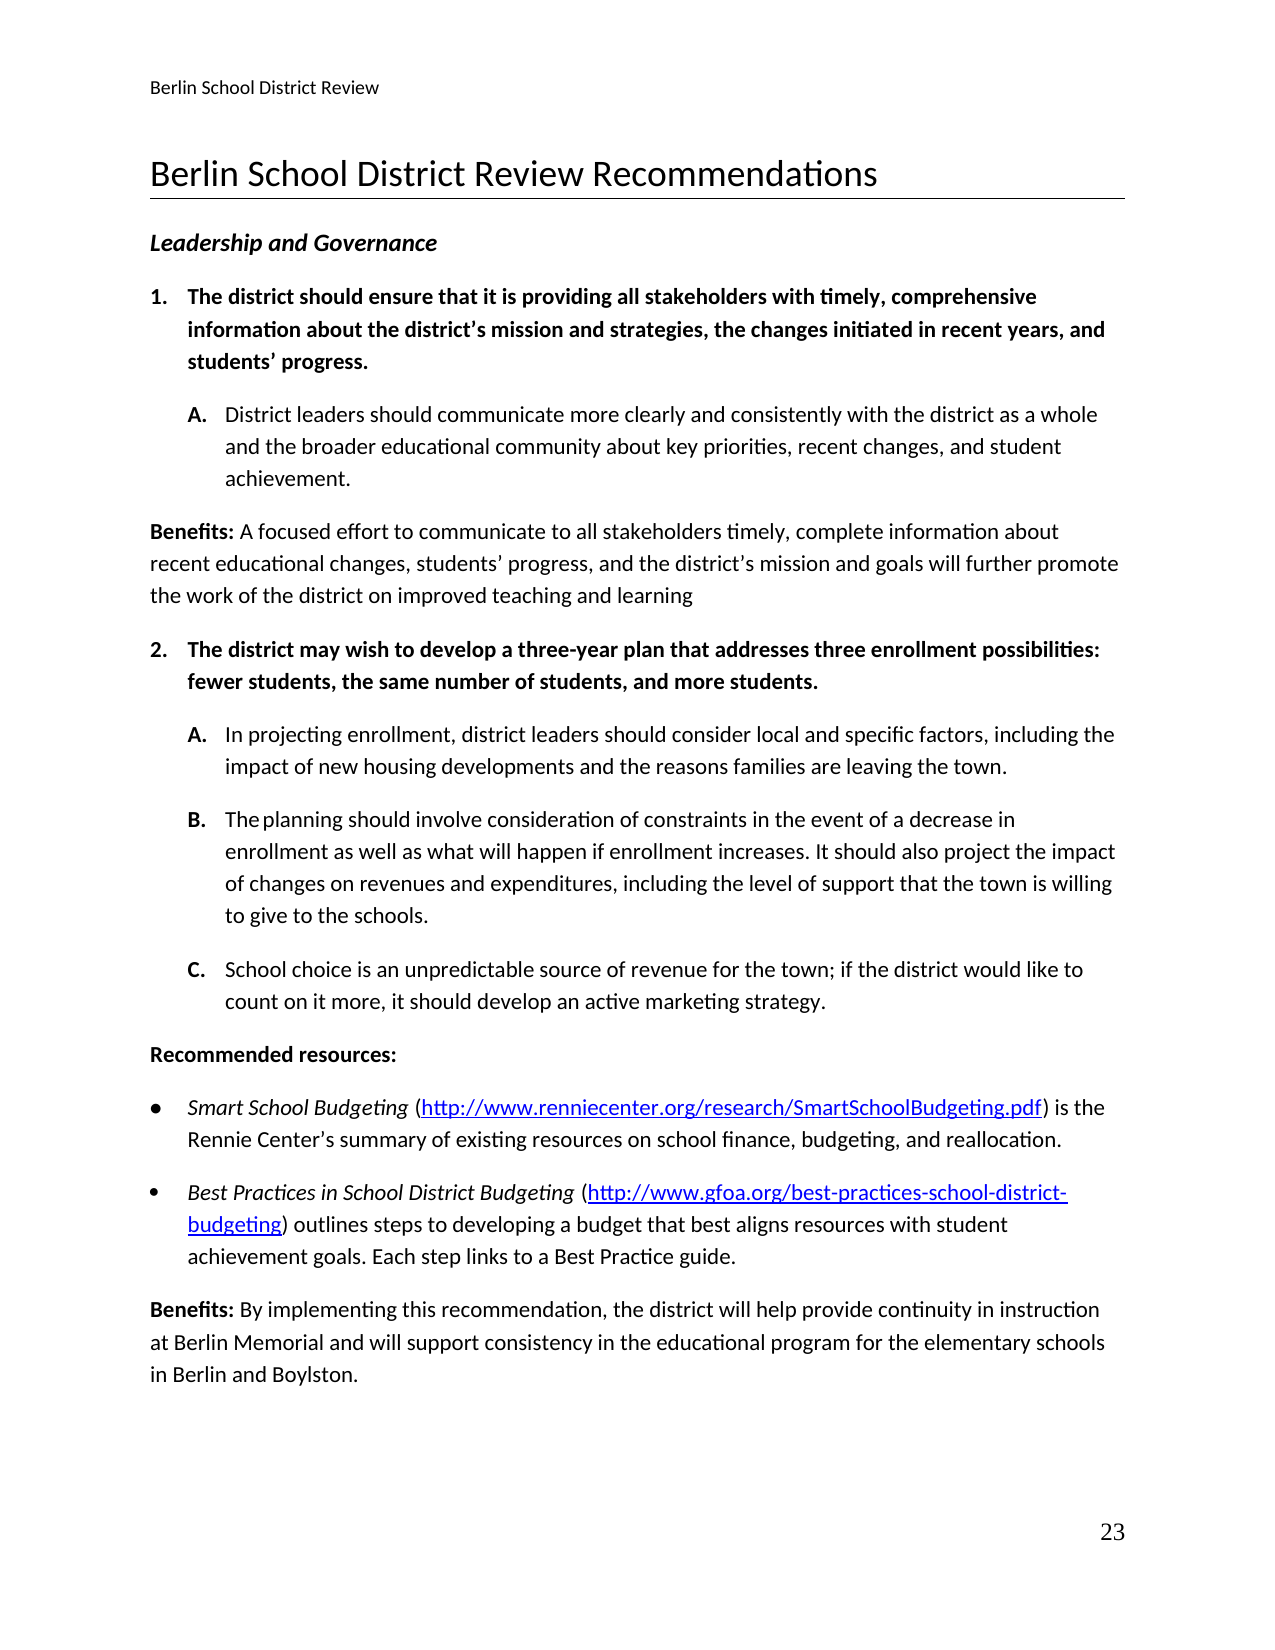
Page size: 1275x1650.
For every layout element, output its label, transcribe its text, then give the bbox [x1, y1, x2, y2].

text B. The planning should involve consideration of constraints in the event of a decrease in enrollment as well as what will happen if enrollment increases. It should also project the impact of changes on revenues and expenditures, including the level of support that the town is willing to give to the schools. [150, 805, 1125, 930]
text Berlin School District Review Recommendations [150, 150, 1125, 198]
text A. In projecting enrollment, district leaders should consider local and specific factors, including the impact of new housing developments and the reasons families are leaving the town. [150, 720, 1125, 780]
text C. School choice is an unpredictable source of revenue for the town; if the district would like to count on it more, it should develop an active marketing strategy. [150, 955, 1125, 1015]
text Benefits: A focused effort to communicate to all stakeholders timely, complete information about recent educational changes, students’ progress, and the district’s mission and goals will further promote the work of the district on improved teaching and learning [150, 517, 1125, 610]
text Recommended resources: [150, 1040, 1125, 1068]
text Benefits: By implementing this recommendation, the district will help provide continuity in instruction at Berlin Memorial and will support consistency in the educational program for the elementary schools in Berlin and Boylston. [150, 1296, 1125, 1388]
text • Smart School Budgeting (http://www.renniecenter.org/research/SmartSchoolBudgeting.pdf) is the Rennie Center’s summary of existing resources on school finance, budgeting, and reallocation. [150, 1093, 1125, 1153]
list Best Practices in School District Budgeting (http://www.gfoa.org/best-practices-school-district-budgeting) outlines steps to developing a budget that best aligns resources with student achievement goals. Each step links to a Best Practice guide. [150, 1178, 1125, 1271]
text Leadership and Governance [150, 227, 1125, 257]
text A. District leaders should communicate more clearly and consistently with the district as a whole and the broader educational community about key priorities, recent changes, and student achievement. [150, 400, 1125, 492]
text 1. The district should ensure that it is providing all stakeholders with timely, comprehensive information about the district’s mission and strategies, the changes initiated in recent years, and students’ progress. [150, 282, 1125, 375]
text 2. The district may wish to develop a three-year plan that addresses three enrollment possibilities: fewer students, the same number of students, and more students. [150, 635, 1125, 695]
